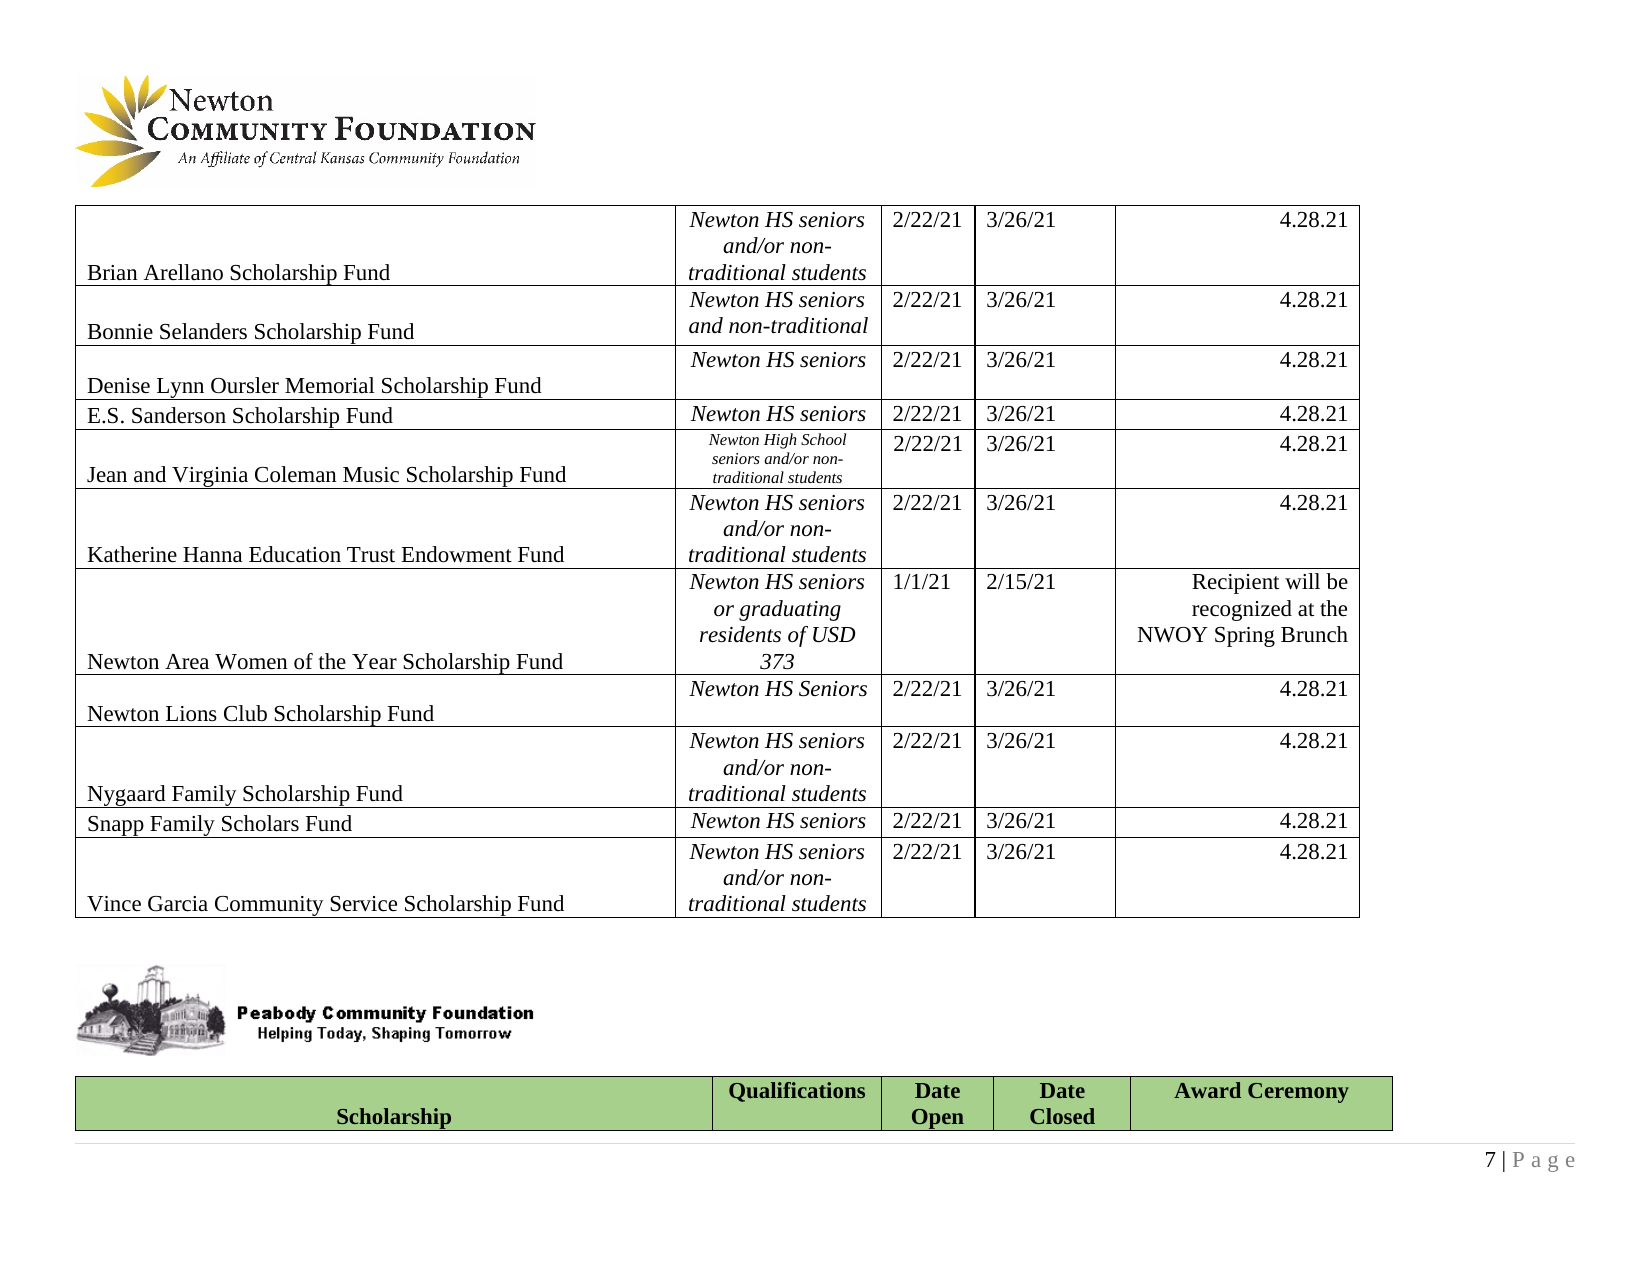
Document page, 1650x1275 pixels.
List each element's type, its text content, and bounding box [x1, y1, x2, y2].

table_cell Newton HS seniors and/or non-traditional students [676, 489, 881, 568]
table_cell 4.28.21 [1116, 286, 1359, 345]
table_cell Recipient will be recognized at the NWOY Spring Brunch [1116, 569, 1359, 674]
table_cell Vince Garcia Community Service Scholarship Fund [76, 838, 675, 917]
table_cell 2/22/21 [882, 675, 974, 726]
table_cell Newton HS seniors and non-traditional [676, 286, 881, 345]
table_cell 3/26/21 [976, 675, 1115, 726]
table_cell 4.28.21 [1116, 675, 1359, 726]
table_header Qualifications [713, 1077, 881, 1130]
table_header 2/22/21 [882, 206, 974, 285]
table_cell 2/22/21 [882, 838, 974, 917]
table_cell 2/22/21 [882, 346, 974, 399]
table_cell 4.28.21 [1116, 727, 1359, 807]
table_cell Newton HS seniors [676, 808, 881, 837]
table_cell 3/26/21 [976, 400, 1115, 429]
table_cell Denise Lynn Oursler Memorial Scholarship Fund [76, 346, 675, 399]
table_cell 1/1/21 [882, 569, 974, 674]
table_cell Newton Lions Club Scholarship Fund [76, 675, 675, 726]
table_cell 4.28.21 [1116, 430, 1359, 487]
table_cell Newton HS Seniors [676, 675, 881, 726]
table_cell 4.28.21 [1116, 838, 1359, 917]
table_header Date Closed [994, 1077, 1130, 1130]
picture [75, 964, 539, 1057]
table_cell 2/22/21 [882, 727, 974, 807]
table_header 3/26/21 [976, 206, 1115, 285]
table_cell Nygaard Family Scholarship Fund [76, 727, 675, 807]
table_cell Newton HS seniors or graduating residents of USD 373 [676, 569, 881, 674]
table_cell 2/22/21 [882, 400, 974, 429]
table_cell 3/26/21 [976, 808, 1115, 837]
table_cell Jean and Virginia Coleman Music Scholarship Fund [76, 430, 675, 487]
table_header Newton HS seniors and/or non-traditional students [676, 206, 881, 285]
table_cell 2/22/21 [882, 489, 974, 568]
table_cell 4.28.21 [1116, 808, 1359, 837]
table_cell Newton HS seniors and/or non-traditional students [676, 727, 881, 807]
table_cell 4.28.21 [1116, 400, 1359, 429]
table_cell 3/26/21 [976, 346, 1115, 399]
table_header Award Ceremony [1131, 1077, 1392, 1130]
table_cell Bonnie Selanders Scholarship Fund [76, 286, 675, 345]
table_cell 3/26/21 [976, 430, 1115, 487]
table_header Date Open [882, 1077, 993, 1130]
table_cell 4.28.21 [1116, 489, 1359, 568]
table_cell 2/22/21 [882, 430, 974, 487]
table_cell 3/26/21 [976, 489, 1115, 568]
table_cell 3/26/21 [976, 727, 1115, 807]
table_cell 4.28.21 [1116, 346, 1359, 399]
table_cell Newton HS seniors [676, 346, 881, 399]
table_cell Newton High School seniors and/or non-traditional students [676, 430, 881, 487]
table_header Brian Arellano Scholarship Fund [76, 206, 675, 285]
table_cell 2/15/21 [976, 569, 1115, 674]
table_header 4.28.21 [1116, 206, 1359, 285]
table_cell E.S. Sanderson Scholarship Fund [76, 400, 675, 429]
table_cell 3/26/21 [976, 838, 1115, 917]
table_cell Newton HS seniors and/or non-traditional students [676, 838, 881, 917]
table_cell Newton HS seniors [676, 400, 881, 429]
table_cell Newton Area Women of the Year Scholarship Fund [76, 569, 675, 674]
table_header Scholarship [76, 1077, 712, 1130]
table_cell Snapp Family Scholars Fund [76, 808, 675, 837]
table_cell 2/22/21 [882, 286, 974, 345]
table_cell 2/22/21 [882, 808, 974, 837]
table_cell 3/26/21 [976, 286, 1115, 345]
picture [75, 75, 537, 187]
table_cell Katherine Hanna Education Trust Endowment Fund [76, 489, 675, 568]
